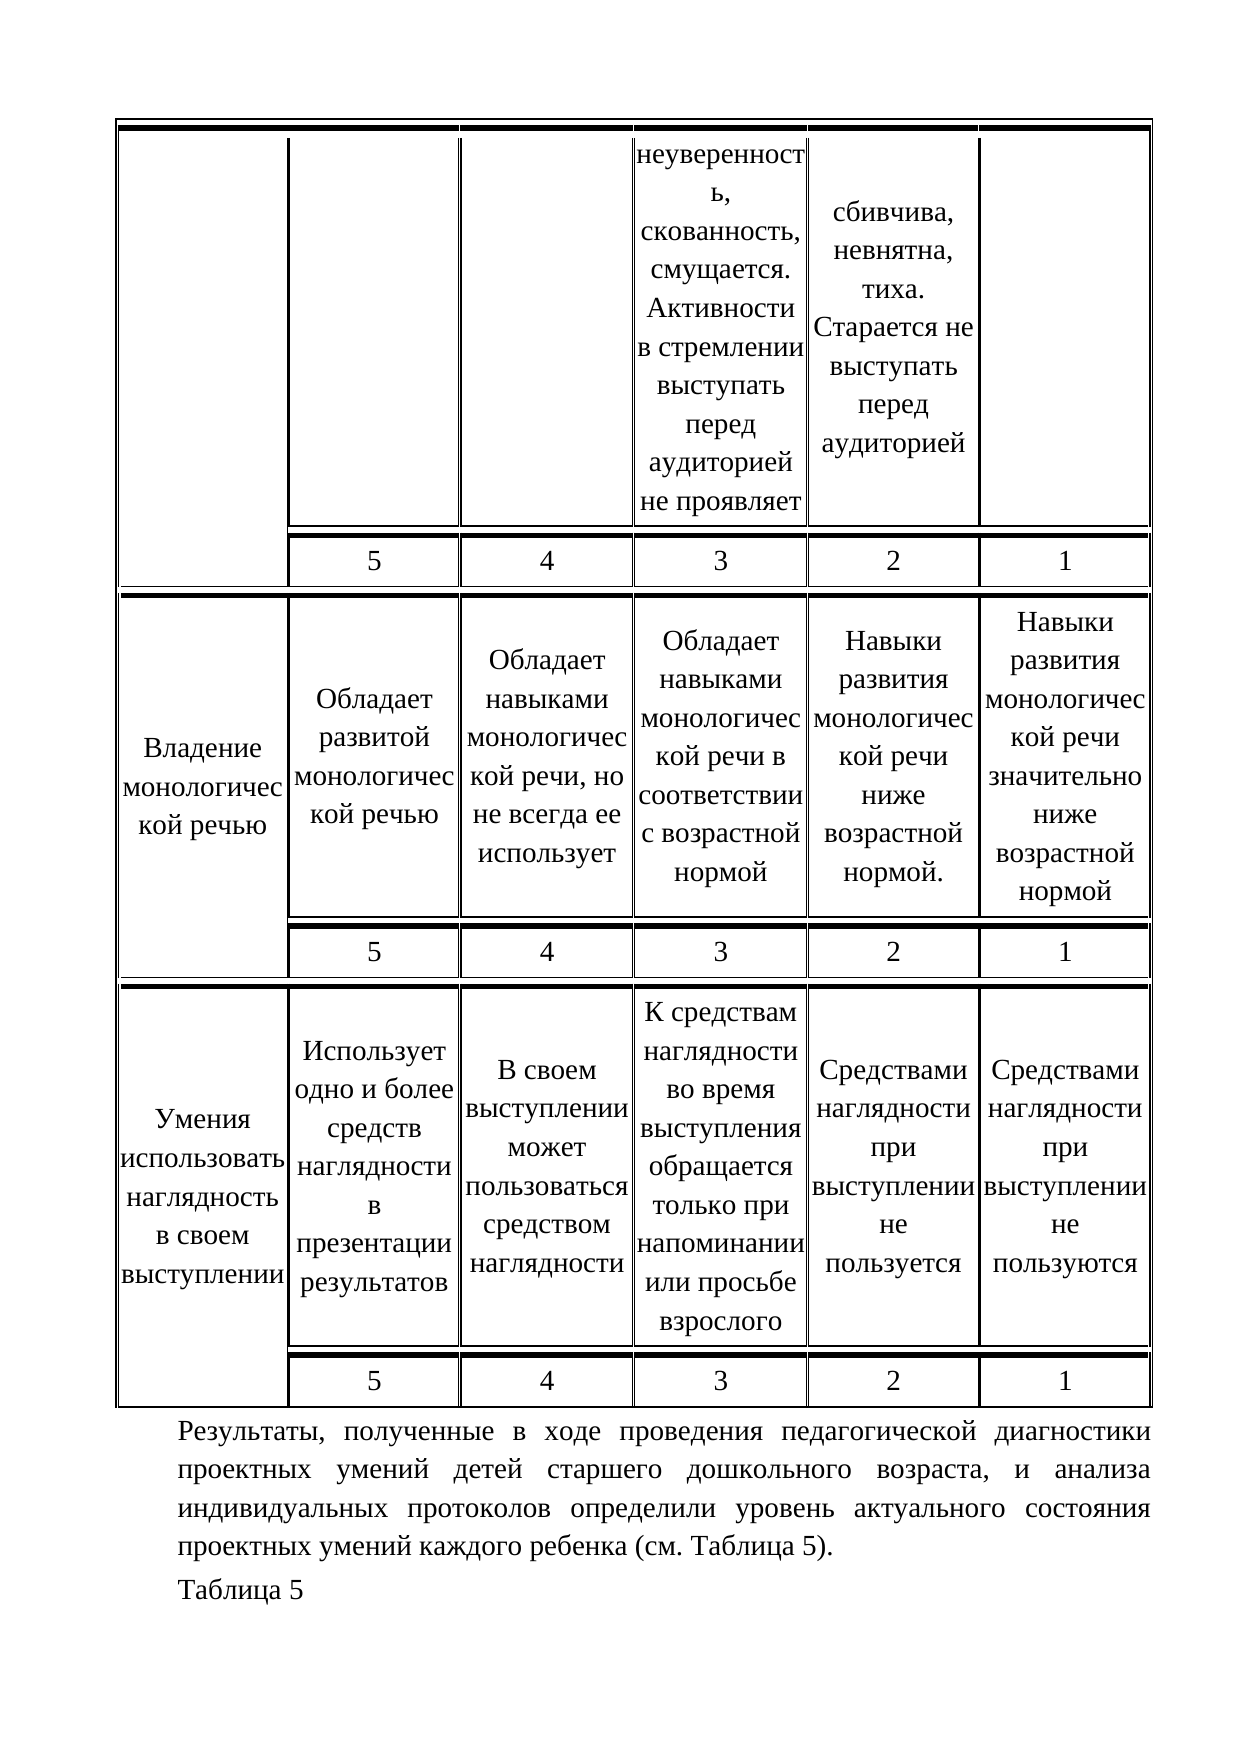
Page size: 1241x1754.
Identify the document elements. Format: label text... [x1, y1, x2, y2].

table_cell 2 [809, 929, 978, 976]
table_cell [634, 131, 807, 525]
table_cell Использует одно и более средств наглядности в презентации результатов [288, 976, 460, 1345]
table_cell Умения использовать наглядность в своем выступлении [117, 976, 288, 1406]
table_cell Средствами наглядности при выступлении не пользуются [979, 976, 1151, 1345]
table_cell 3 [635, 1358, 806, 1406]
table_cell К средствам наглядности во время выступления обращается только при напоминании или просьбе взрослого [635, 989, 806, 1345]
table_cell 2 [809, 538, 978, 586]
table_cell 1 [979, 916, 1151, 976]
table_cell В своем выступлении может пользоваться средством наглядности [462, 989, 632, 1345]
table_cell 5 [288, 1345, 460, 1406]
table_cell 2 [809, 1358, 978, 1406]
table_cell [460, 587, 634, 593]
table_cell 4 [462, 538, 632, 586]
table_cell 1 [979, 1345, 1151, 1406]
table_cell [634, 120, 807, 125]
table_cell 3 [635, 929, 806, 976]
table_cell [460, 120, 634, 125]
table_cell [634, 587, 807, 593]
table_cell 1 [979, 525, 1151, 586]
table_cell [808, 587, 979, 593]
text Результаты, полученные в ходе проведения педагогической диагностики проектных умений детей старшего дошкольного возраста, и анализа индивидуальных протоколов определили уровень актуального состояния проектных умений каждого ребенка (см. Таблица 5). [177, 1413, 1152, 1562]
text Таблица 5 [177, 1572, 1152, 1606]
table_cell Обладает навыками монологической речи в соответствии с возрастной нормой [635, 598, 806, 916]
table_cell Обладает навыками монологической речи, но не всегда ее использует [462, 598, 632, 916]
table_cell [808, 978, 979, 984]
table_cell Обладает развитой монологической речью [288, 586, 460, 916]
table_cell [460, 126, 634, 525]
table_cell 4 [462, 1358, 632, 1406]
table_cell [979, 120, 1151, 125]
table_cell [119, 131, 288, 586]
table_cell 3 [635, 538, 806, 586]
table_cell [288, 120, 460, 525]
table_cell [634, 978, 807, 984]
table_cell 5 [288, 916, 460, 976]
table_cell 5 [288, 525, 460, 586]
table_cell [808, 120, 979, 525]
table_cell 4 [462, 929, 632, 976]
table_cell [117, 120, 288, 125]
table_cell Владение монологической речью [117, 586, 288, 976]
table_cell Средствами наглядности при выступлении не пользуется [809, 989, 978, 1345]
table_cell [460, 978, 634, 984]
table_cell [979, 131, 1149, 525]
table_cell Навыки развития монологической речи значительно ниже возрастной нормой [979, 586, 1151, 916]
table_cell Навыки развития монологической речи ниже возрастной нормой. [809, 598, 978, 916]
